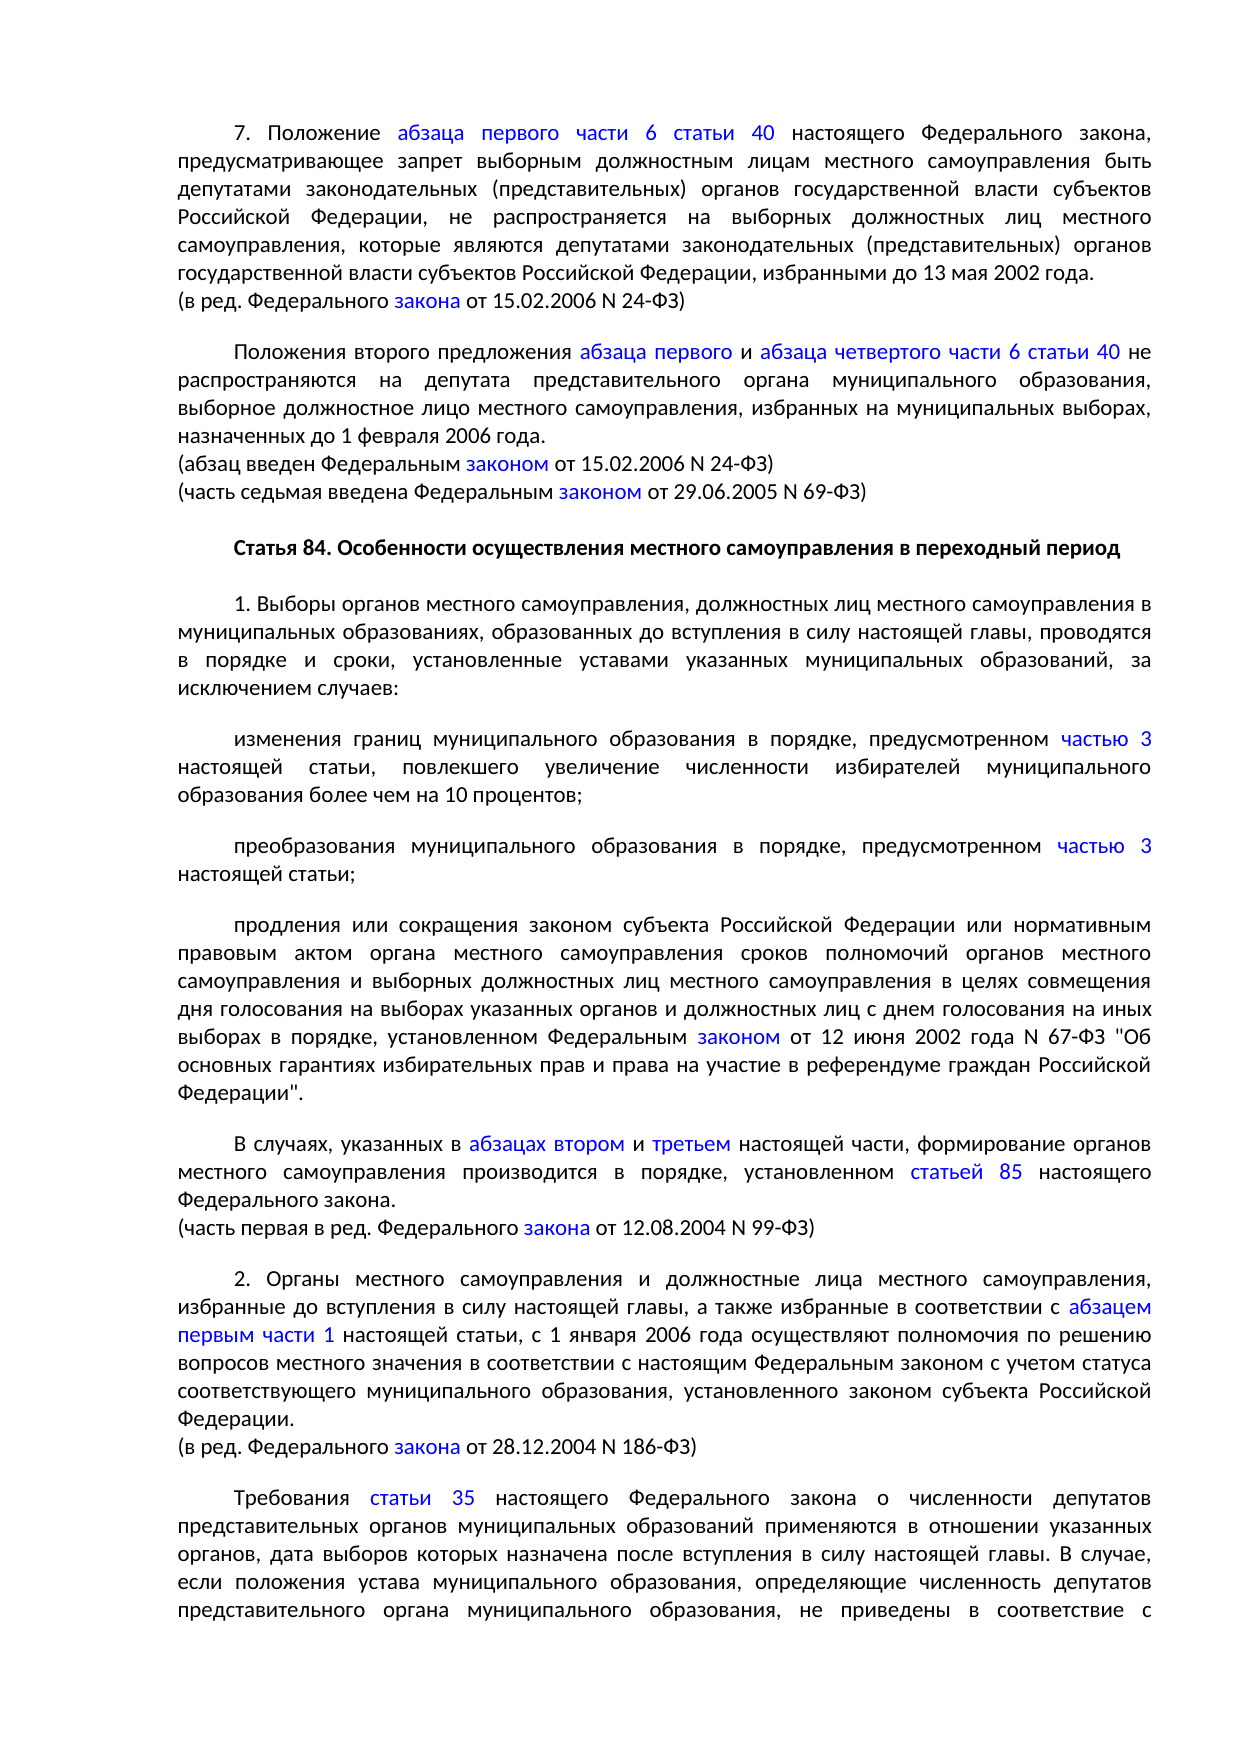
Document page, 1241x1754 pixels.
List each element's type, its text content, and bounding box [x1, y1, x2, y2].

text (часть первая в ред. Федерального закона от 12.08.2004 N 99-ФЗ) [177, 1213, 1152, 1241]
title Статья 84. Особенности осуществления местного самоуправления в переходный период [177, 533, 1152, 561]
text 7. Положение абзаца первого части 6 статьи 40 настоящего Федерального закона, предусматривающее запрет выборным должностным лицам местного самоуправления быть депутатами законодательных (представительных) органов государственной власти субъектов Российской Федерации, не распространяется на выборных должностных лиц местного самоуправления, которые являются депутатами законодательных (представительных) органов государственной власти субъектов Российской Федерации, избранными до 13 мая 2002 года. [177, 118, 1152, 286]
text (в ред. Федерального закона от 15.02.2006 N 24-ФЗ) [177, 286, 1152, 314]
text (часть седьмая введена Федеральным законом от 29.06.2005 N 69-ФЗ) [177, 477, 1152, 505]
text изменения границ муниципального образования в порядке, предусмотренном частью 3 настоящей статьи, повлекшего увеличение численности избирателей муниципального образования более чем на 10 процентов; [177, 724, 1152, 808]
text Положения второго предложения абзаца первого и абзаца четвертого части 6 статьи 40 не распространяются на депутата представительного органа муниципального образования, выборное должностное лицо местного самоуправления, избранных на муниципальных выборах, назначенных до 1 февраля 2006 года. [177, 337, 1152, 449]
text В случаях, указанных в абзацах втором и третьем настоящей части, формирование органов местного самоуправления производится в порядке, установленном статьей 85 настоящего Федерального закона. [177, 1129, 1152, 1213]
text продления или сокращения законом субъекта Российской Федерации или нормативным правовым актом органа местного самоуправления сроков полномочий органов местного самоуправления и выборных должностных лиц местного самоуправления в целях совмещения дня голосования на выборах указанных органов и должностных лиц с днем голосования на иных выборах в порядке, установленном Федеральным законом от 12 июня 2002 года N 67-ФЗ "Об основных гарантиях избирательных прав и права на участие в референдуме граждан Российской Федерации". [177, 910, 1152, 1106]
text 1. Выборы органов местного самоуправления, должностных лиц местного самоуправления в муниципальных образованиях, образованных до вступления в силу настоящей главы, проводятся в порядке и сроки, установленные уставами указанных муниципальных образований, за исключением случаев: [177, 589, 1152, 701]
text (абзац введен Федеральным законом от 15.02.2006 N 24-ФЗ) [177, 449, 1152, 477]
text (в ред. Федерального закона от 28.12.2004 N 186-ФЗ) [177, 1432, 1152, 1461]
text преобразования муниципального образования в порядке, предусмотренном частью 3 настоящей статьи; [177, 831, 1152, 887]
text 2. Органы местного самоуправления и должностные лица местного самоуправления, избранные до вступления в силу настоящей главы, а также избранные в соответствии с абзацем первым части 1 настоящей статьи, с 1 января 2006 года осуществляют полномочия по решению вопросов местного значения в соответствии с настоящим Федеральным законом с учетом статуса соответствующего муниципального образования, установленного законом субъекта Российской Федерации. [177, 1264, 1152, 1432]
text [177, 1483, 1152, 1623]
